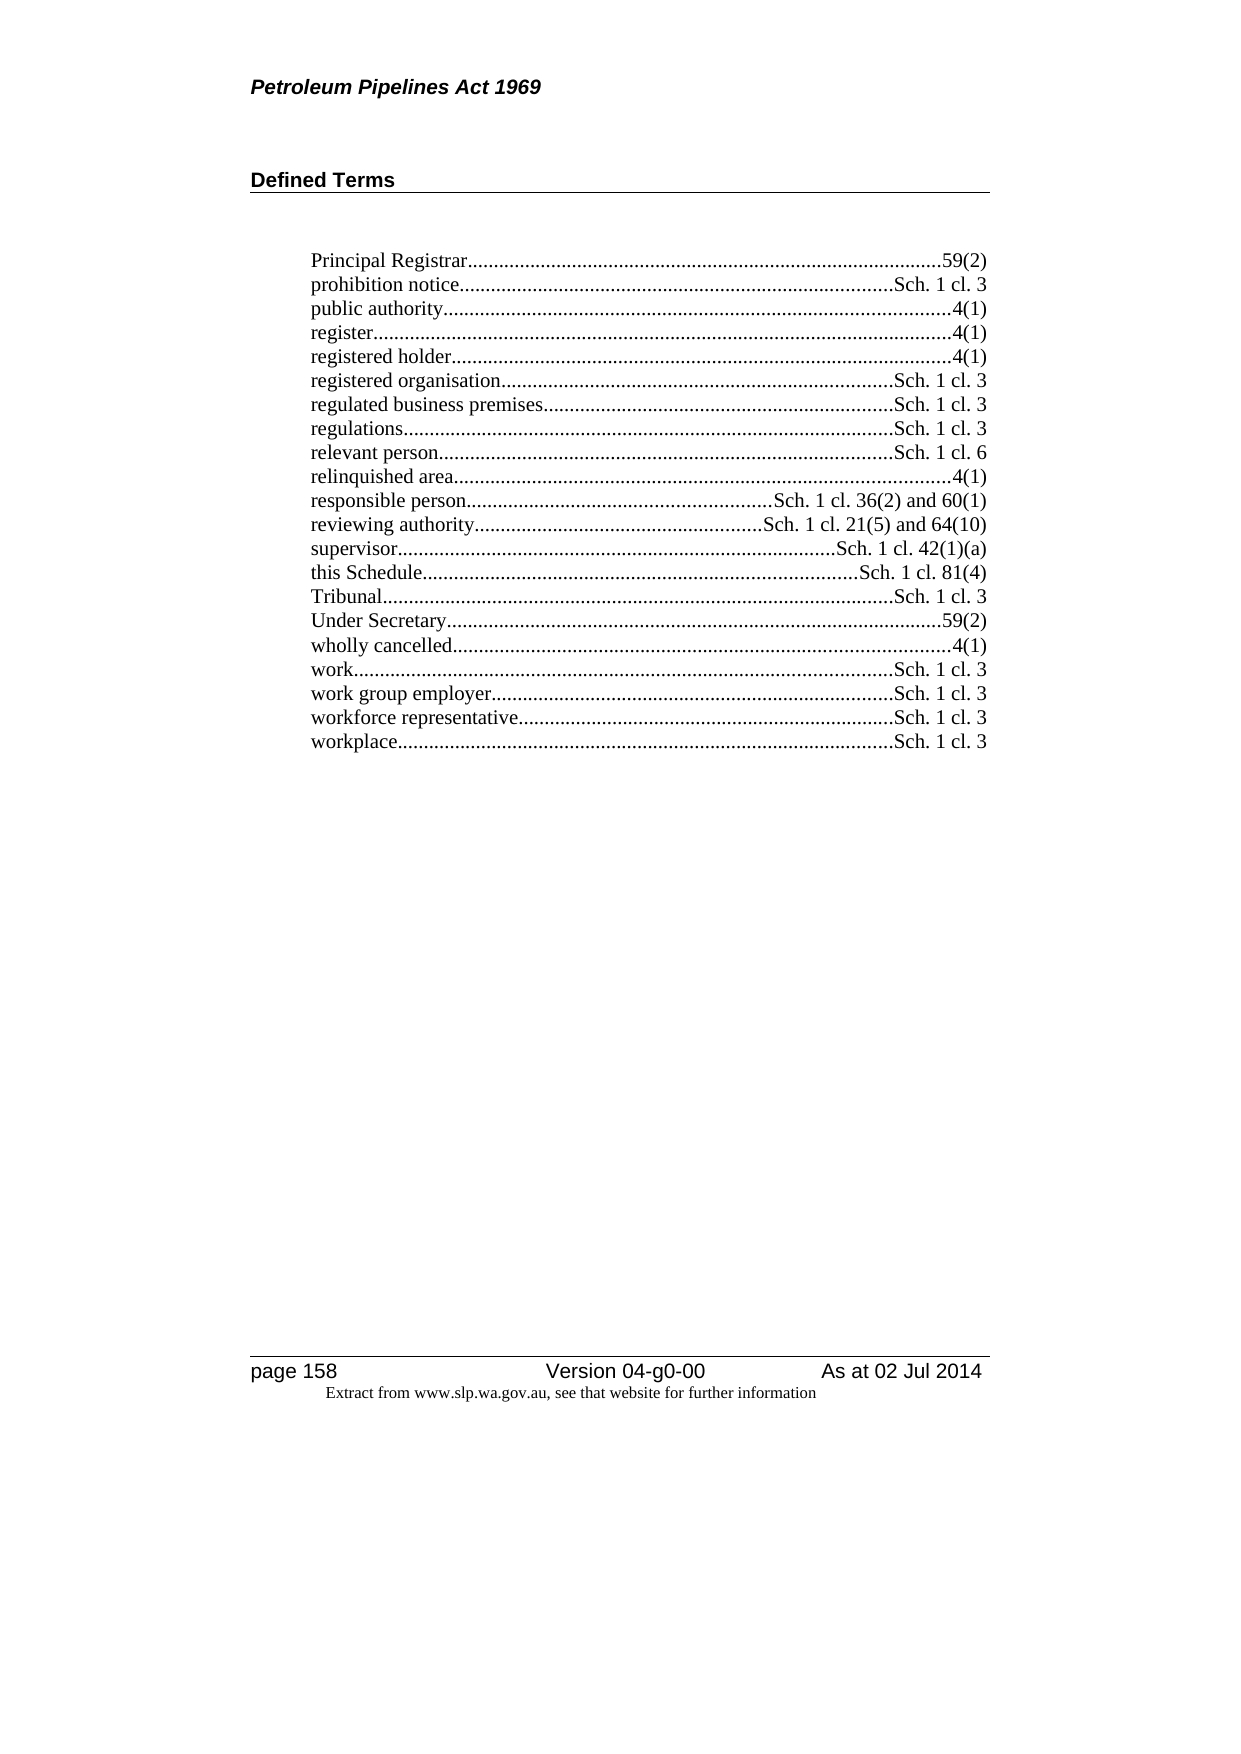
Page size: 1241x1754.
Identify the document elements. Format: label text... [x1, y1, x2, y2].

text register 4(1) [311, 320, 929, 344]
text regulations Sch. 1 cl. 3 [311, 416, 929, 440]
text Tribunal Sch. 1 cl. 3 [311, 584, 929, 608]
text workforce representative Sch. 1 cl. 3 [311, 705, 929, 729]
text public authority 4(1) [311, 296, 929, 320]
text Principal Registrar 59(2) [311, 247, 929, 272]
text responsible person Sch. 1 cl. 36(2) and 60(1) [311, 488, 929, 512]
text registered organisation Sch. 1 cl. 3 [311, 368, 929, 392]
text regulated business premises Sch. 1 cl. 3 [311, 392, 929, 416]
text this Schedule Sch. 1 cl. 81(4) [311, 560, 929, 584]
text work group employer Sch. 1 cl. 3 [311, 681, 929, 705]
text supervisor Sch. 1 cl. 42(1)(a) [311, 536, 929, 560]
text relinquished area 4(1) [311, 464, 929, 488]
text wholly cancelled 4(1) [311, 632, 929, 657]
text relevant person Sch. 1 cl. 6 [311, 440, 929, 464]
text reviewing authority Sch. 1 cl. 21(5) and 64(10) [311, 512, 929, 536]
text work Sch. 1 cl. 3 [311, 657, 929, 681]
text workplace Sch. 1 cl. 3 [311, 729, 929, 753]
text registered holder 4(1) [311, 344, 929, 368]
text Under Secretary 59(2) [311, 608, 929, 632]
text prohibition notice Sch. 1 cl. 3 [311, 272, 929, 296]
